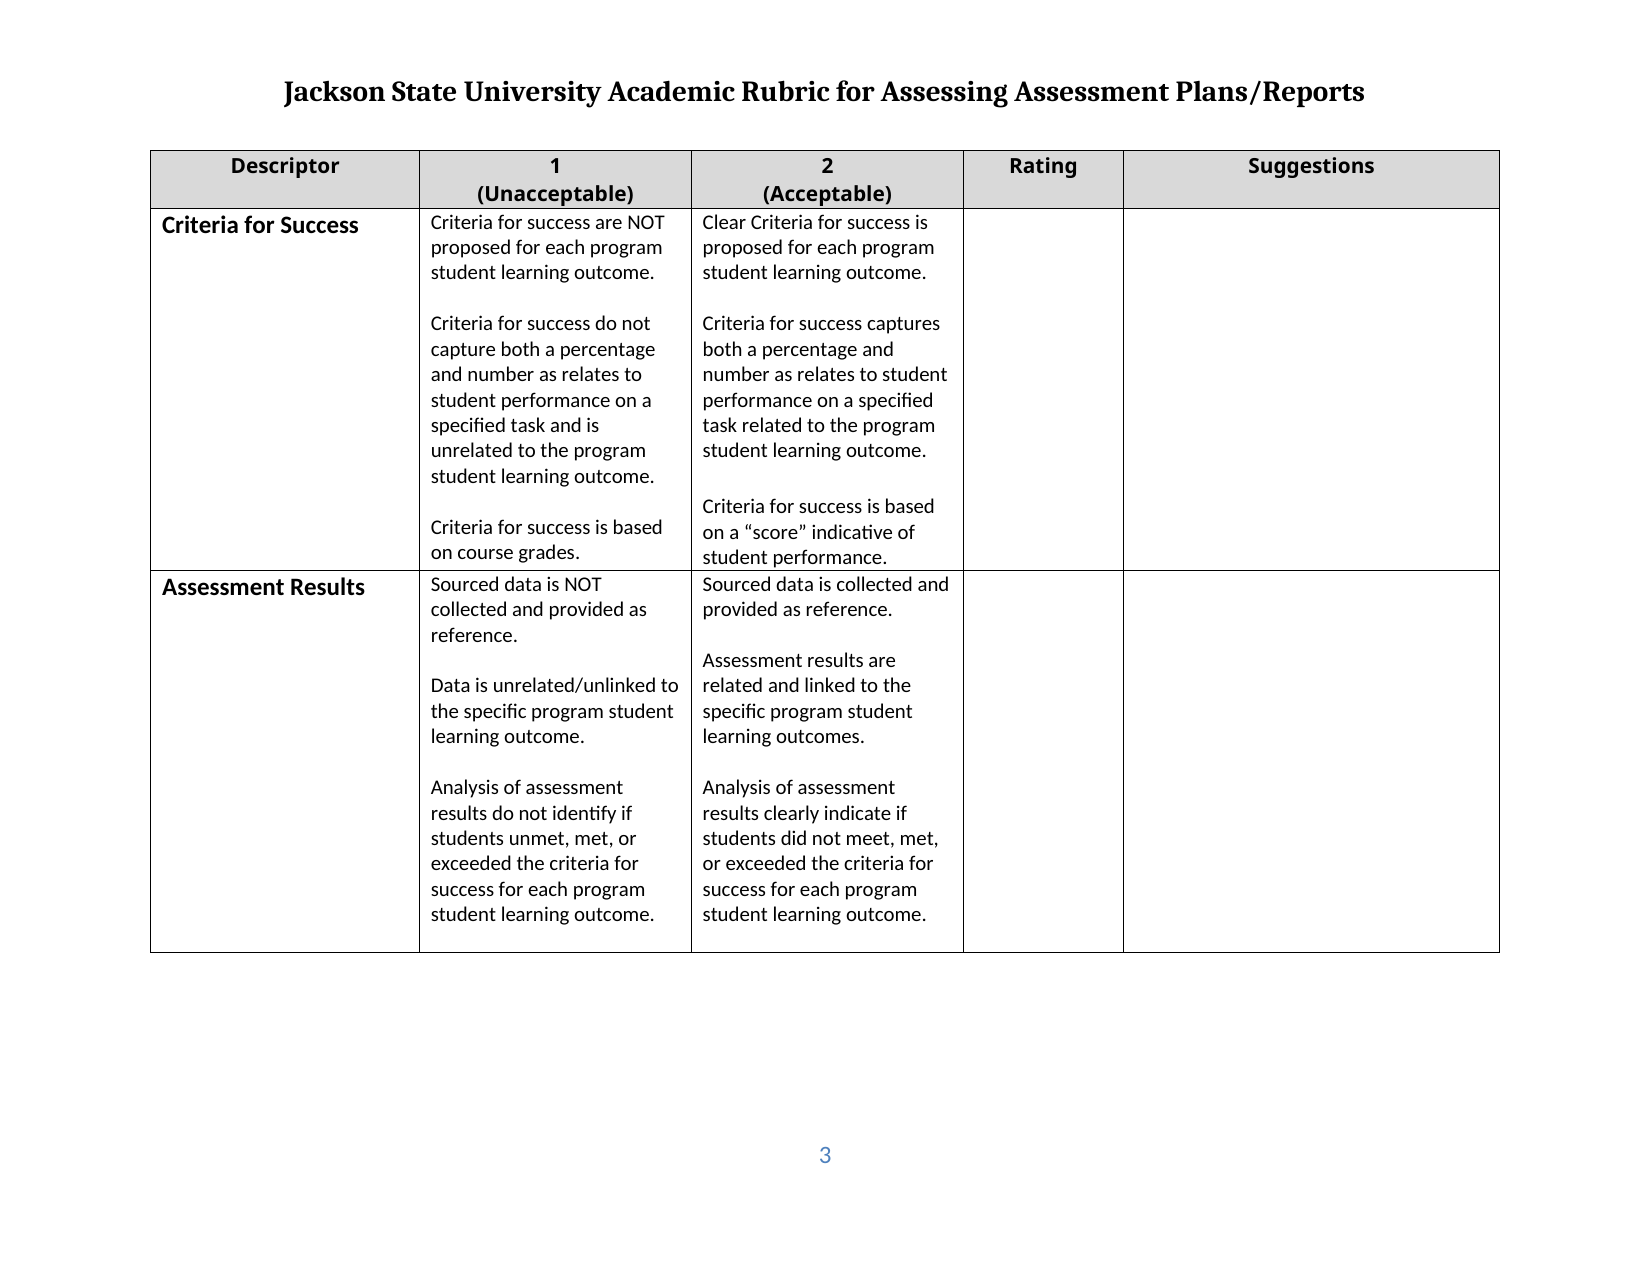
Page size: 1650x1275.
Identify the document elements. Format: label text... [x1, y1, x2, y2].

table_cell [964, 571, 1123, 952]
table_cell Criteria for Success [151, 209, 419, 570]
table_header Suggestions [1124, 151, 1499, 208]
table_cell [1124, 209, 1499, 570]
table_cell Sourced data is collected and provided as reference. Assessment results are related and linked to the specific program student learning outcomes. Analysis of assessment results clearly indicate if students did not meet, met, or exceeded the criteria for success for each program student learning outcome. [692, 571, 963, 952]
table_cell Assessment Results [151, 571, 419, 952]
table_header 1 (Unacceptable) [420, 151, 691, 208]
table_cell [964, 209, 1123, 570]
table_header 2 (Acceptable) [692, 151, 963, 208]
table_cell Sourced data is NOT collected and provided as reference. Data is unrelated/unlinked to the specific program student learning outcome. Analysis of assessment results do not identify if students unmet, met, or exceeded the criteria for success for each program student learning outcome. [420, 571, 691, 952]
table_cell Criteria for success are NOT proposed for each program student learning outcome. Criteria for success do not capture both a percentage and number as relates to student performance on a specified task and is unrelated to the program student learning outcome. Criteria for success is based on course grades. [420, 209, 691, 570]
table_header Rating [964, 151, 1123, 208]
table_header Descriptor [151, 151, 419, 208]
table_cell Clear Criteria for success is proposed for each program student learning outcome. Criteria for success captures both a percentage and number as relates to student performance on a specified task related to the program student learning outcome. Criteria for success is based on a “score” indicative of student performance. [692, 209, 963, 570]
table_cell [1124, 571, 1499, 952]
